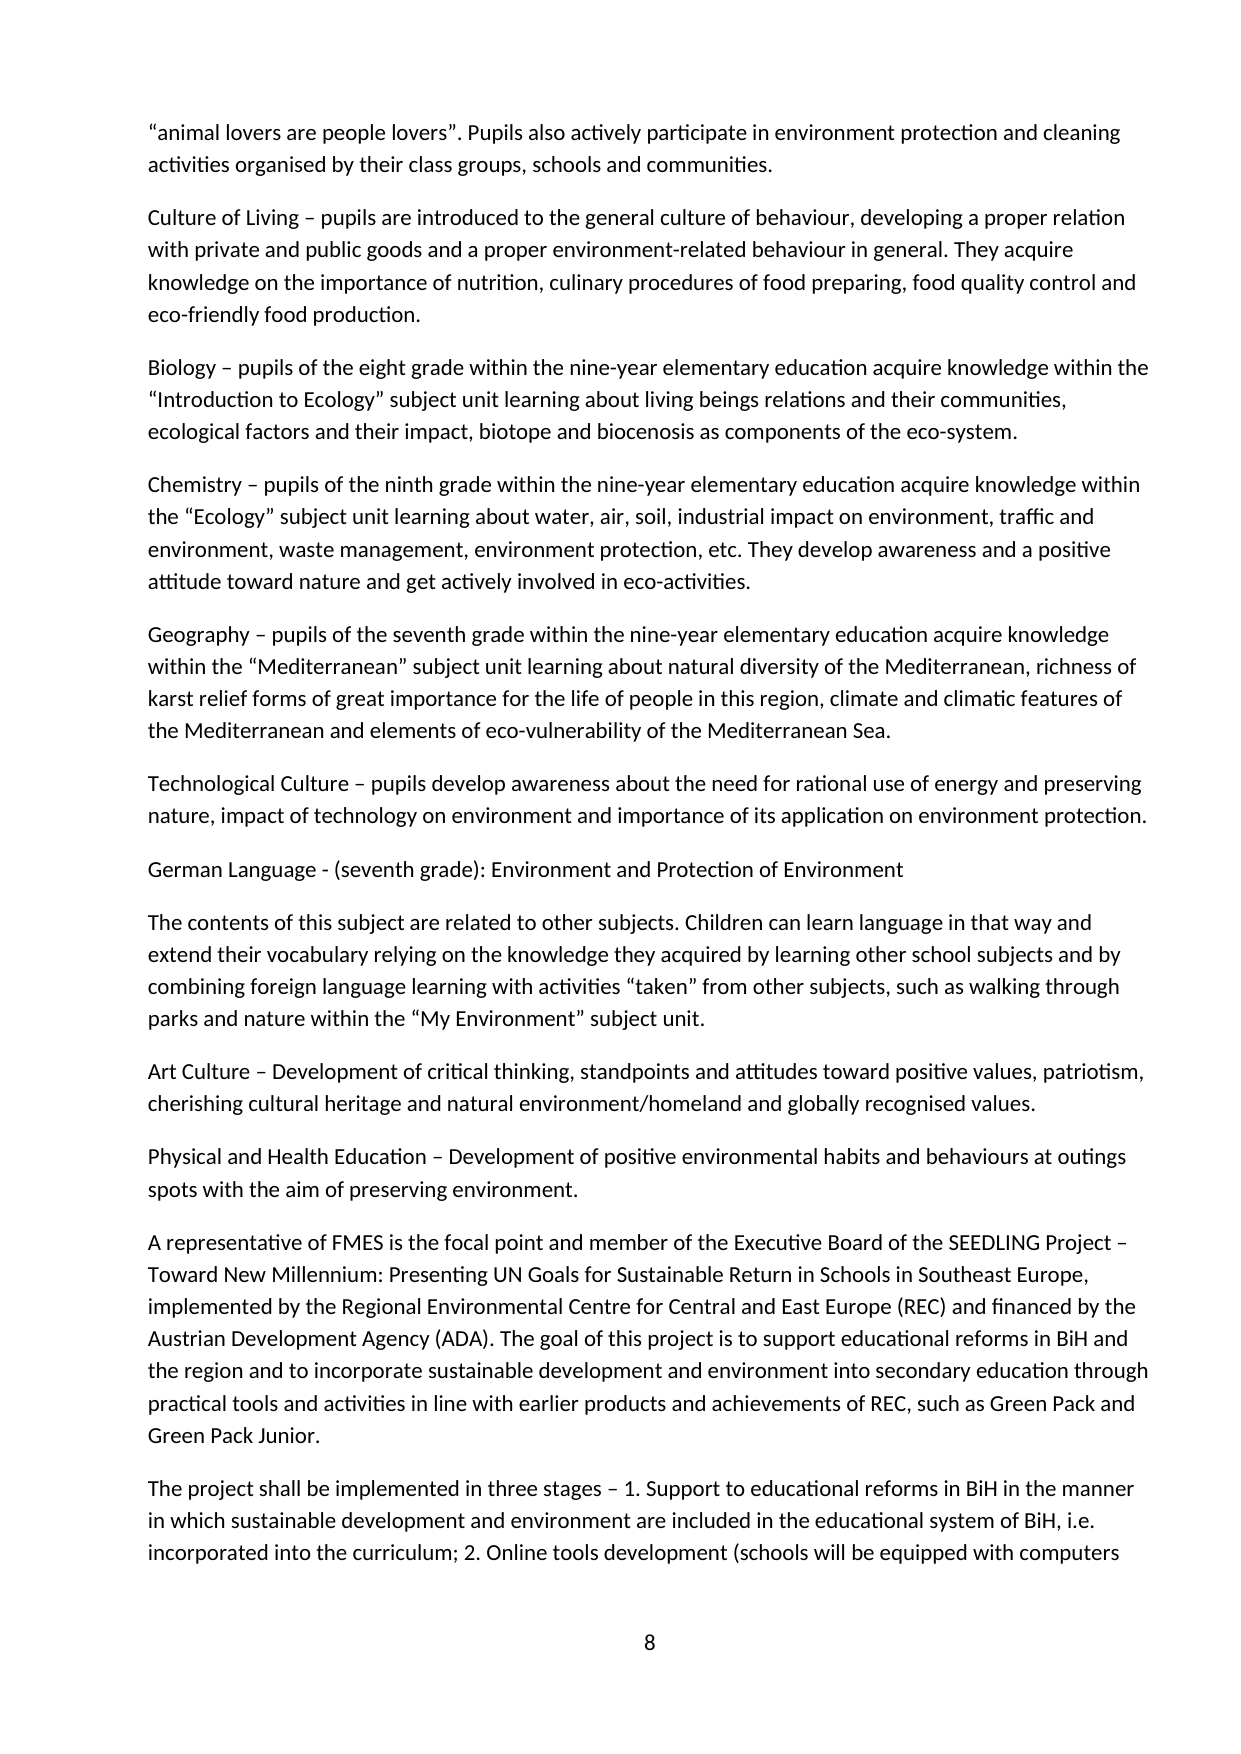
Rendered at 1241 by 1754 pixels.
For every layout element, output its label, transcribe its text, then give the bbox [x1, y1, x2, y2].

text German Language - (seventh grade): Environment and Protection of Environment [148, 855, 1152, 883]
text Physical and Health Education – Development of positive environmental habits and behaviours at outings spots with the aim of preserving environment. [148, 1142, 1152, 1203]
text Art Culture – Development of critical thinking, standpoints and attitudes toward positive values, patriotism, cherishing cultural heritage and natural environment/homeland and globally recognised values. [148, 1057, 1152, 1117]
text Geography – pupils of the seventh grade within the nine-year elementary education acquire knowledge within the “Mediterranean” subject unit learning about natural diversity of the Mediterranean, richness of karst relief forms of great importance for the life of people in this region, climate and climatic features of the Mediterranean and elements of eco-vulnerability of the Mediterranean Sea. [148, 620, 1152, 744]
text Biology – pupils of the eight grade within the nine-year elementary education acquire knowledge within the “Introduction to Ecology” subject unit learning about living beings relations and their communities, ecological factors and their impact, biotope and biocenosis as components of the eco-system. [148, 353, 1152, 445]
text Technological Culture – pupils develop awareness about the need for rational use of energy and preserving nature, impact of technology on environment and importance of its application on environment protection. [148, 769, 1152, 830]
text Chemistry – pupils of the ninth grade within the nine-year elementary education acquire knowledge within the “Ecology” subject unit learning about water, air, soil, industrial impact on environment, traffic and environment, waste management, environment protection, etc. They develop awareness and a positive attitude toward nature and get actively involved in eco-activities. [148, 470, 1152, 595]
text A representative of FMES is the focal point and member of the Executive Board of the SEEDLING Project – Toward New Millennium: Presenting UN Goals for Sustainable Return in Schools in Southeast Europe, implemented by the Regional Environmental Centre for Central and East Europe (REC) and financed by the Austrian Development Agency (ADA). The goal of this project is to support educational reforms in BiH and the region and to incorporate sustainable development and environment into secondary education through practical tools and activities in line with earlier products and achievements of REC, such as Green Pack and Green Pack Junior. [148, 1228, 1152, 1449]
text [148, 118, 1152, 178]
text The contents of this subject are related to other subjects. Children can learn language in that way and extend their vocabulary relying on the knowledge they acquired by learning other school subjects and by combining foreign language learning with activities “taken” from other subjects, such as walking through parks and nature within the “My Environment” subject unit. [148, 908, 1152, 1032]
text Culture of Living – pupils are introduced to the general culture of behaviour, developing a proper relation with private and public goods and a proper environment-related behaviour in general. They acquire knowledge on the importance of nutrition, culinary procedures of food preparing, food quality control and eco-friendly food production. [148, 203, 1152, 328]
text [148, 1474, 1152, 1566]
